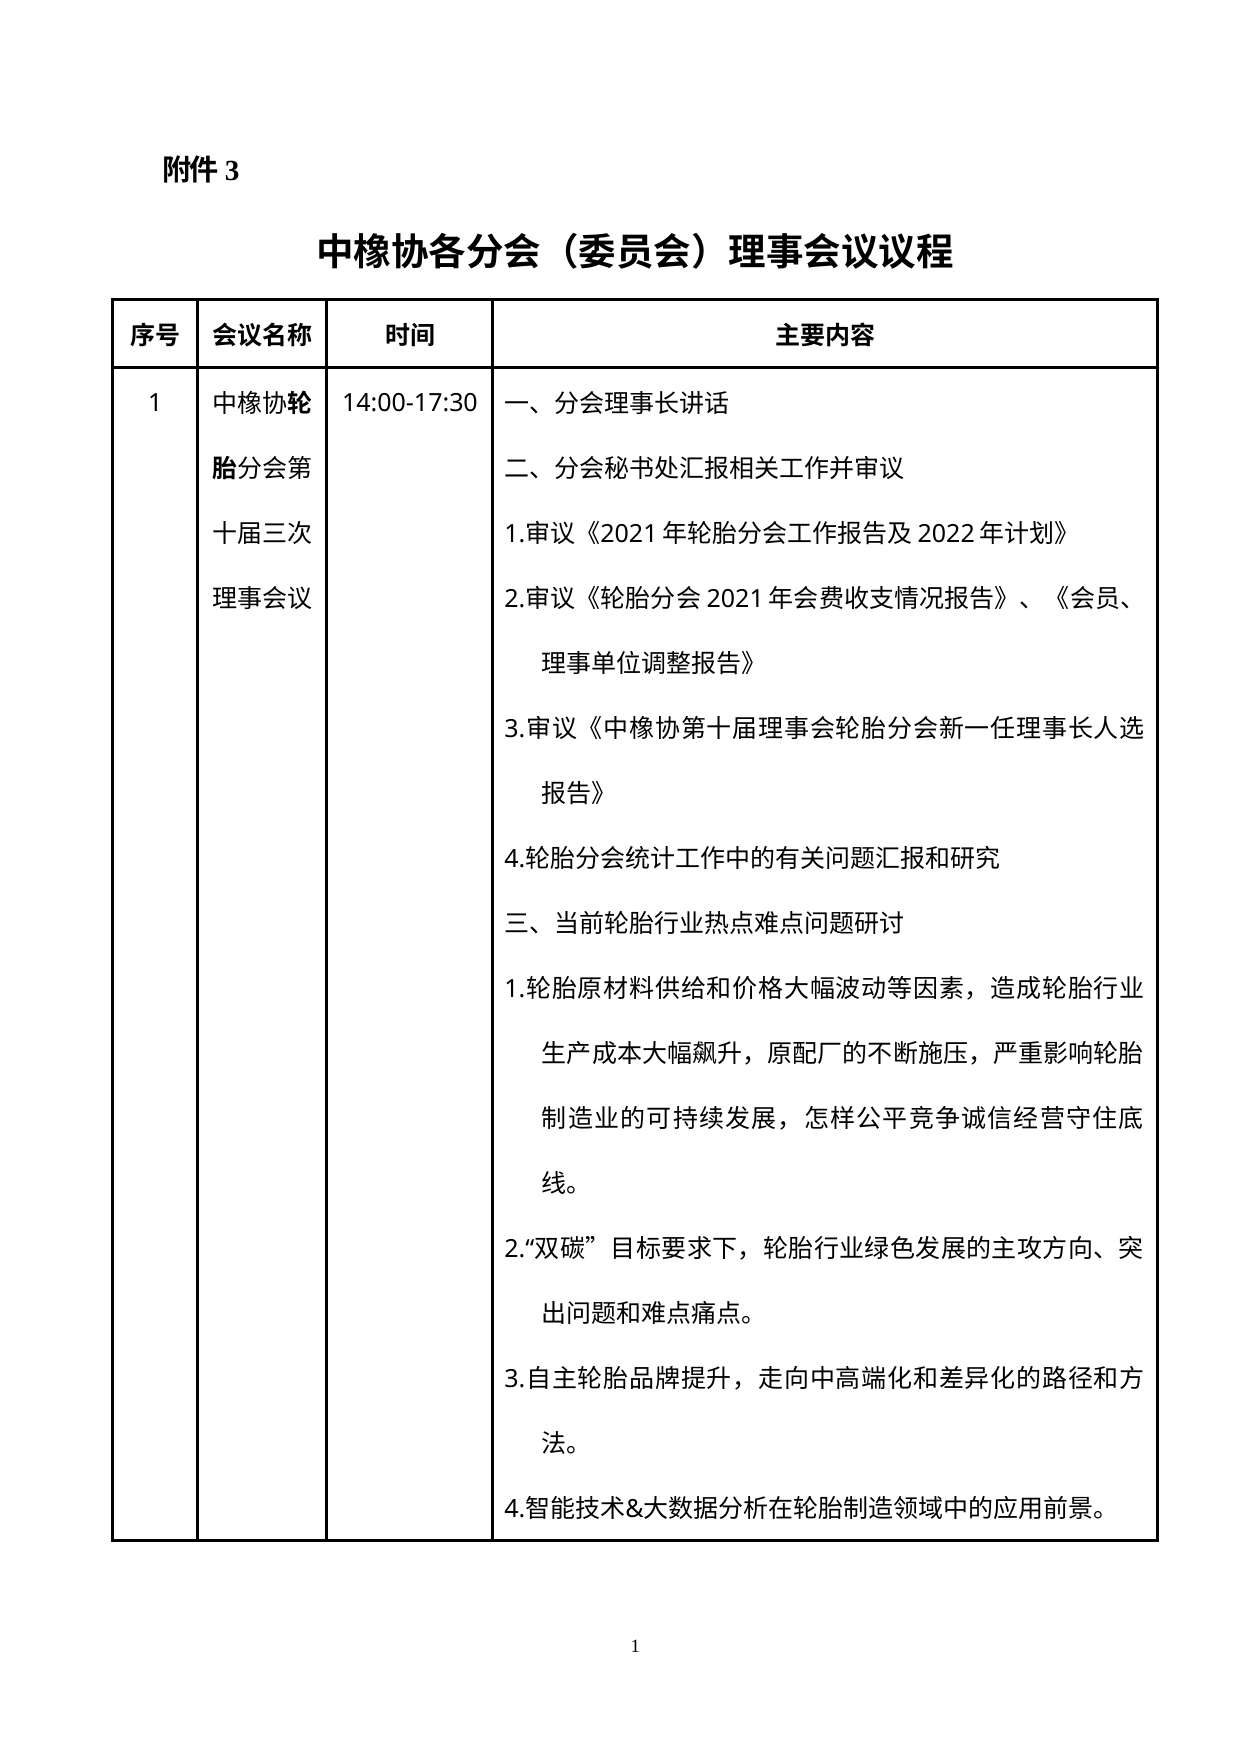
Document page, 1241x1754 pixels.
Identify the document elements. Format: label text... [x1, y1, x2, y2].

table_header 序号 [114, 301, 196, 366]
table_header 时间 [328, 301, 491, 366]
table_cell 1 [114, 369, 196, 1539]
table_cell 中橡协轮胎分会第十届三次理事会议 [199, 369, 325, 1539]
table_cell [494, 369, 1156, 1539]
table_header 会议名称 [199, 301, 325, 366]
text 附件3 [162, 135, 1107, 200]
table_cell 14:00-17:30 [328, 369, 491, 1539]
table_header 主要内容 [494, 301, 1156, 366]
text 中橡协各分会（委员会）理事会议议程 [162, 217, 1107, 282]
